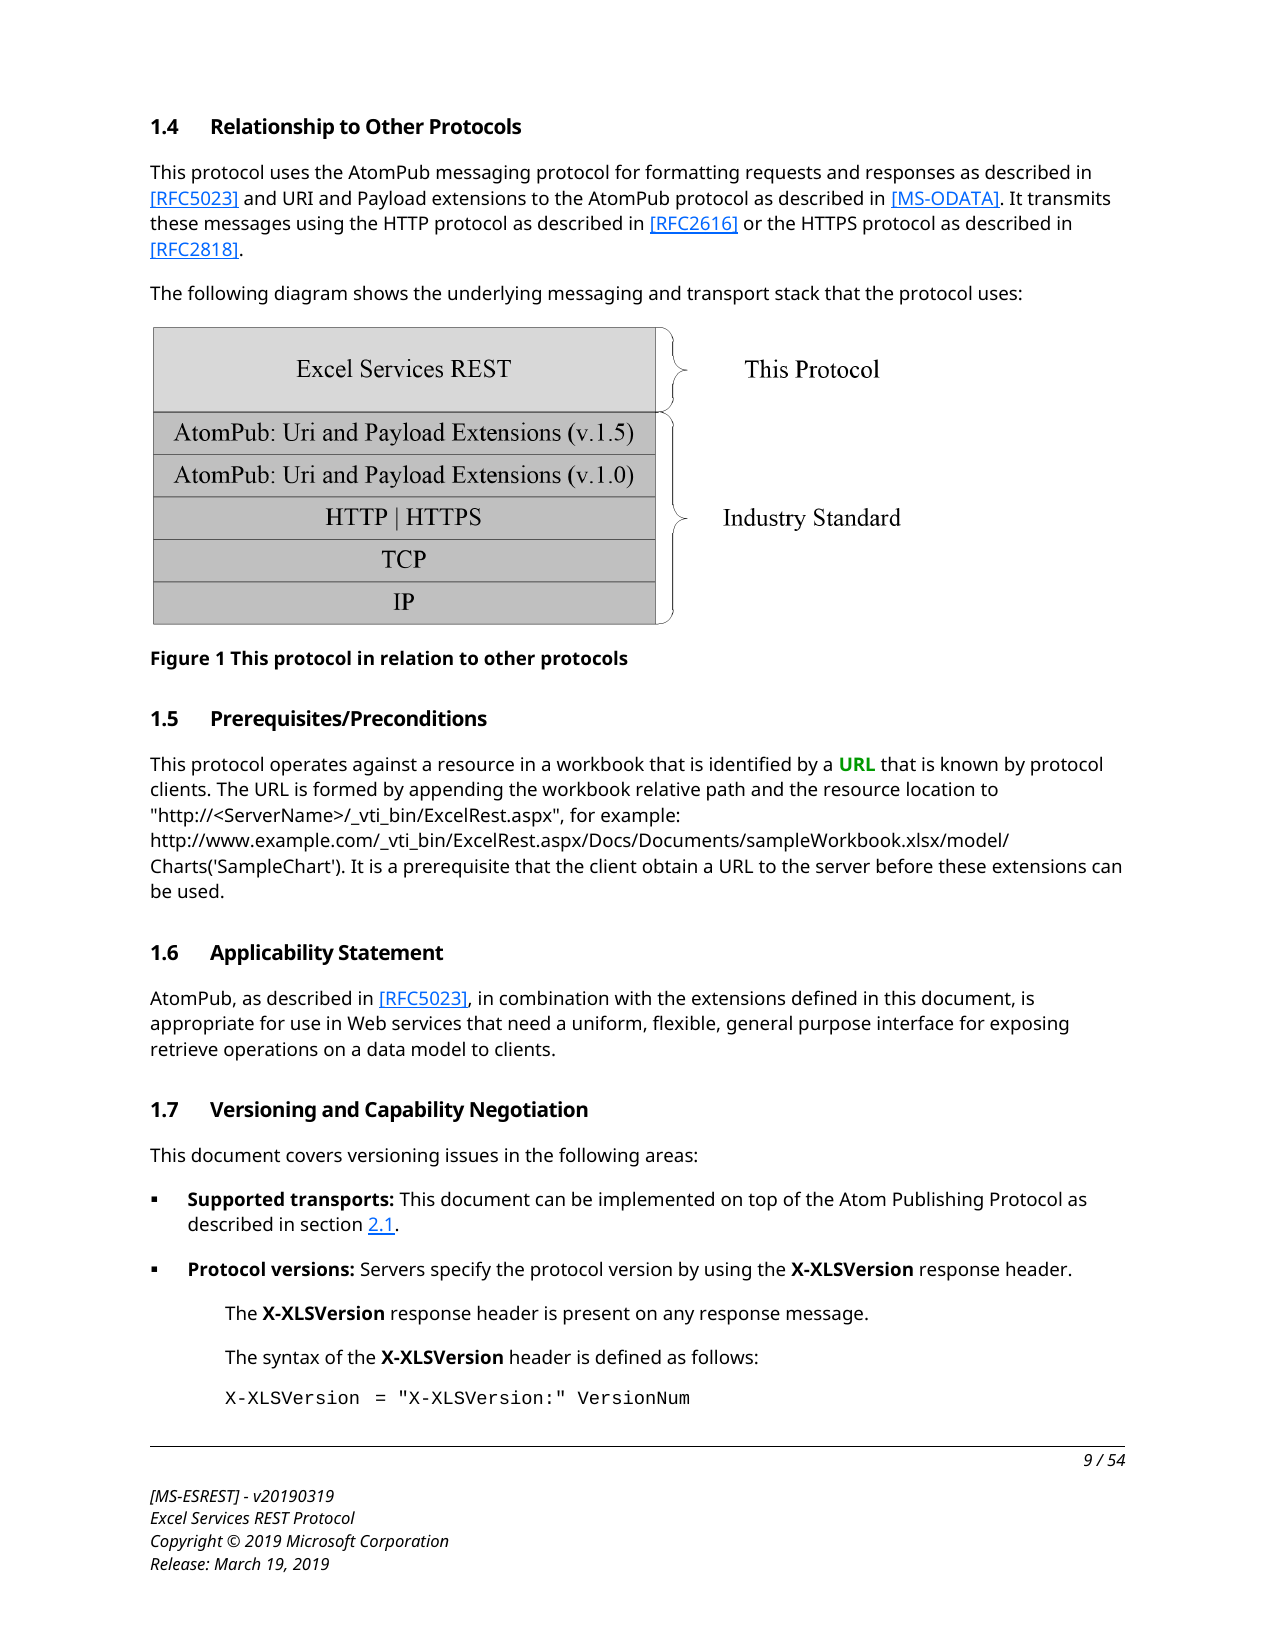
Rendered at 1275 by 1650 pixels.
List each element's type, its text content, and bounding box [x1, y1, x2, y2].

text This document covers versioning issues in the following areas: [150, 1142, 1125, 1167]
list Supported transports: This document can be implemented on top of the Atom Publishing Protocol as described in section 2.1. [150, 1186, 1125, 1237]
list The syntax of the X-XLSVersion header is defined as follows: [225, 1344, 1125, 1370]
text This protocol uses the AtomPub messaging protocol for formatting requests and responses as described in [RFC5023] and URI and Payload extensions to the AtomPub protocol as described in [MS-ODATA]. It transmits these messages using the HTTP protocol as described in [RFC2616] or the HTTPS protocol as described in [RFC2818]. [150, 160, 1125, 262]
list X-XLSVersion = "X-XLSVersion:" VersionNum [225, 1389, 1125, 1410]
list Protocol versions: Servers specify the protocol version by using the X-XLSVersion response header. [150, 1256, 1125, 1281]
subtitle Applicability Statement [150, 938, 1125, 966]
list The X-XLSVersion response header is present on any response message. [225, 1300, 1125, 1326]
text The following diagram shows the underlying messaging and transport stack that the protocol uses: [150, 281, 1125, 306]
text AtomPub, as described in [RFC5023], in combination with the extensions defined in this document, is appropriate for use in Web services that need a uniform, flexible, general purpose interface for exposing retrieve operations on a data model to clients. [150, 985, 1125, 1061]
subtitle Versioning and Capability Negotiation [150, 1095, 1125, 1123]
text Figure 1 This protocol in relation to other protocols [150, 645, 1125, 671]
subtitle Prerequisites/Preconditions [150, 704, 1125, 732]
subtitle Relationship to Other Protocols [150, 112, 1125, 141]
text This protocol operates against a resource in a workbook that is identified by a URL that is known by protocol clients. The URL is formed by appending the workbook relative path and the resource location to "http://<ServerName>/_vti_bin/ExcelRest.aspx", for example: http://www.example.com/_vti_bin/ExcelRest.aspx/Docs/Documents/sampleWorkbook.xlsx/model/Charts('SampleChart'). It is a prerequisite that the client obtain a URL to the server before these extensions can be used. [150, 751, 1125, 904]
